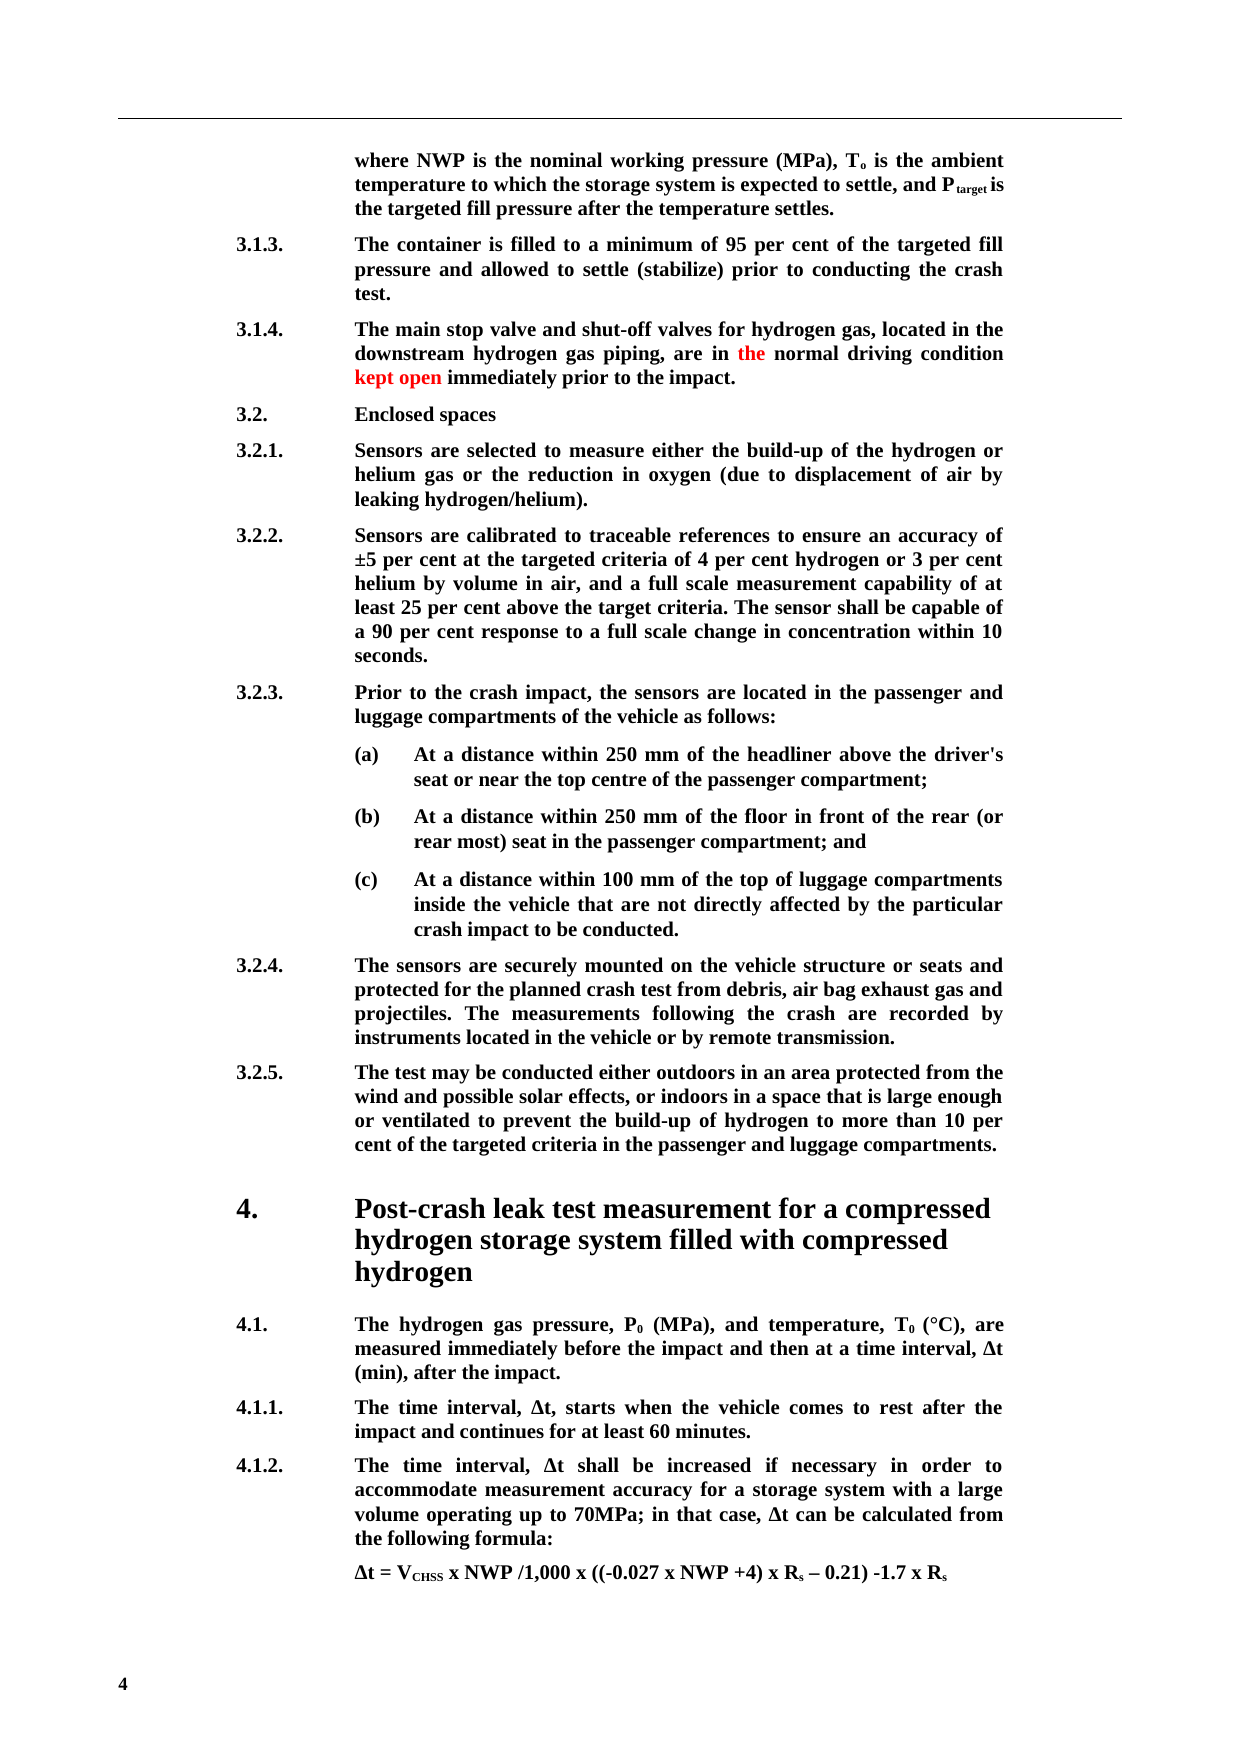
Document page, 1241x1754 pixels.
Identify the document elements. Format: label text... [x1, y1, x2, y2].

text 4.1.2. The time interval, Δt shall be increased if necessary in order to accommodate measurement accuracy for a storage system with a large volume operating up to 70MPa; in that case, Δt can be calculated from the following formula: [236, 1453, 1004, 1549]
text 4.1. The hydrogen gas pressure, P0 (MPa), and temperature, T0 (°C), are measured immediately before the impact and then at a time interval, Δt (min), after the impact. [236, 1312, 1004, 1384]
text 3.2. Enclosed spaces [236, 402, 1004, 426]
text (c) At a distance within 100 mm of the top of luggage compartments inside the vehicle that are not directly affected by the particular crash impact to be conducted. [354, 866, 1004, 941]
text 3.2.2. Sensors are calibrated to traceable references to ensure an accuracy of ±5 per cent at the targeted criteria of 4 per cent hydrogen or 3 per cent helium by volume in air, and a full scale measurement capability of at least 25 per cent above the target criteria. The sensor shall be capable of a 90 per cent response to a full scale change in concentration within 10 seconds. [236, 523, 1004, 667]
text Δt = VCHSS x NWP /1,000 x ((-0.027 x NWP +4) x Rs – 0.21) -1.7 x Rs [354, 1560, 1004, 1584]
text 3.2.4. The sensors are securely mounted on the vehicle structure or seats and protected for the planned crash test from debris, air bag exhaust gas and projectiles. The measurements following the crash are recorded by instruments located in the vehicle or by remote transmission. [236, 953, 1004, 1049]
text 3.2.5. The test may be conducted either outdoors in an area protected from the wind and possible solar effects, or indoors in a space that is large enough or ventilated to prevent the build-up of hydrogen to more than 10 per cent of the targeted criteria in the passenger and luggage compartments. [236, 1060, 1004, 1156]
text (a) At a distance within 250 mm of the headliner above the driver's seat or near the top centre of the passenger compartment; [354, 741, 1004, 791]
text 4. Post-crash leak test measurement for a compressed hydrogen storage system filled with compressed hydrogen [236, 1193, 1004, 1287]
text (b) At a distance within 250 mm of the floor in front of the rear (or rear most) seat in the passenger compartment; and [354, 803, 1004, 853]
text 3.1.3. The container is filled to a minimum of 95 per cent of the targeted fill pressure and allowed to settle (stabilize) prior to conducting the crash test. [236, 232, 1004, 304]
text 3.2.3. Prior to the crash impact, the sensors are located in the passenger and luggage compartments of the vehicle as follows: [236, 680, 1004, 728]
text 4.1.1. The time interval, Δt, starts when the vehicle comes to rest after the impact and continues for at least 60 minutes. [236, 1395, 1004, 1443]
text 3.1.4. The main stop valve and shut-off valves for hydrogen gas, located in the downstream hydrogen gas piping, are in the normal driving condition kept open immediately prior to the impact. [236, 317, 1004, 389]
text where NWP is the nominal working pressure (MPa), To is the ambient temperature to which the storage system is expected to settle, and Ptarget is the targeted fill pressure after the temperature settles. [354, 148, 1004, 220]
text 3.2.1. Sensors are selected to measure either the build-up of the hydrogen or helium gas or the reduction in oxygen (due to displacement of air by leaking hydrogen/helium). [236, 438, 1004, 511]
